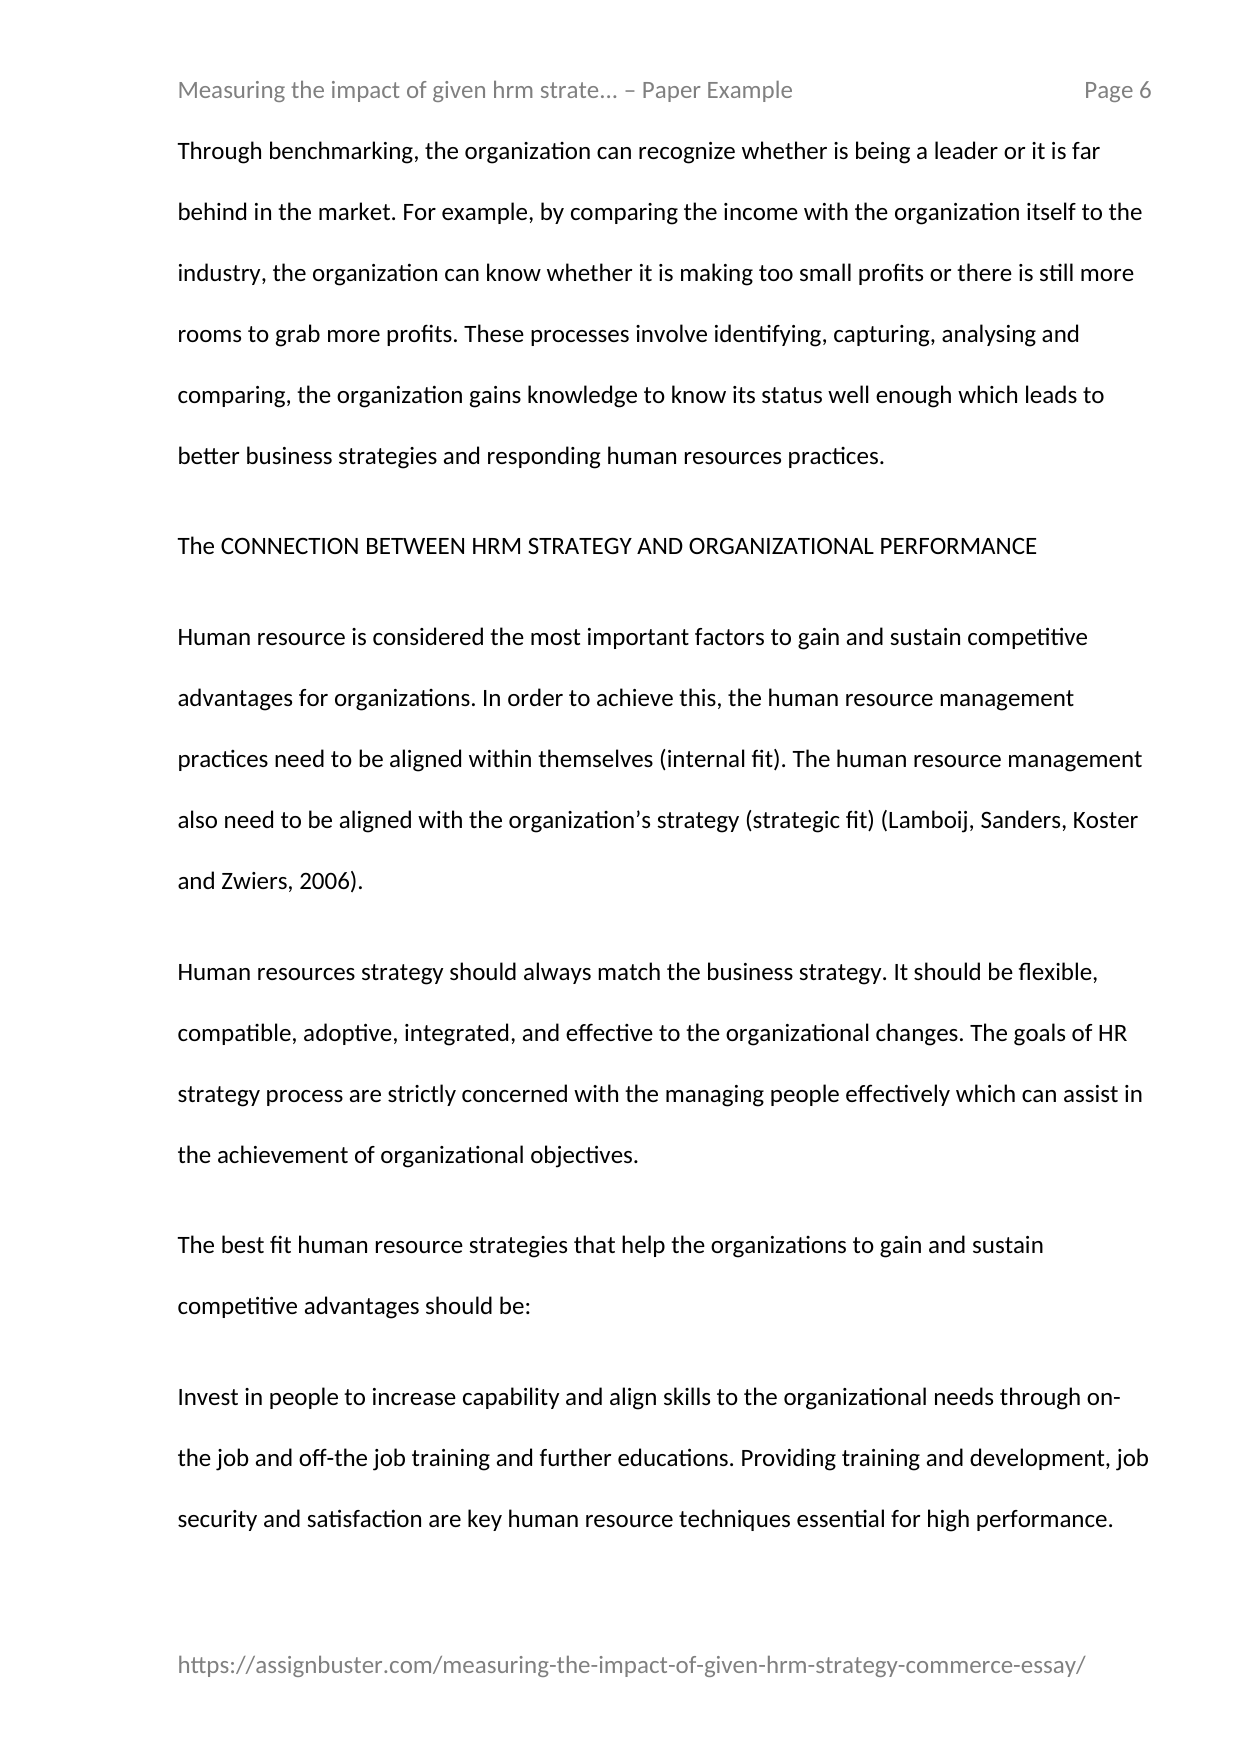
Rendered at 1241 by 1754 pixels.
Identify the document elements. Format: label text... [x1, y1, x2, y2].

text Invest in people to increase capability and align skills to the organizational needs through on-the job and off-the job training and further educations. Providing training and development, job security and satisfaction are key human resource techniques essential for high performance. [177, 1381, 1152, 1533]
text The best fit human resource strategies that help the organizations to gain and sustain competitive advantages should be: [177, 1229, 1152, 1321]
text The CONNECTION BETWEEN HRM STRATEGY AND ORGANIZATIONAL PERFORMANCE [177, 531, 1152, 561]
text Through benchmarking, the organization can recognize whether is being a leader or it is far behind in the market. For example, by comparing the income with the organization itself to the industry, the organization can know whether it is making too small profits or there is still more rooms to grab more profits. These processes involve identifying, capturing, analysing and comparing, the organization gains knowledge to know its status well enough which leads to better business strategies and responding human resources practices. [177, 135, 1152, 471]
text Human resources strategy should always match the business strategy. It should be flexible, compatible, adoptive, integrated, and effective to the organizational changes. The goals of HR strategy process are strictly concerned with the managing people effectively which can assist in the achievement of organizational objectives. [177, 956, 1152, 1169]
text Human resource is considered the most important factors to gain and sustain competitive advantages for organizations. In order to achieve this, the human resource management practices need to be aligned within themselves (internal fit). The human resource management also need to be aligned with the organization’s strategy (strategic fit) (Lamboij, Sanders, Koster and Zwiers, 2006). [177, 621, 1152, 896]
